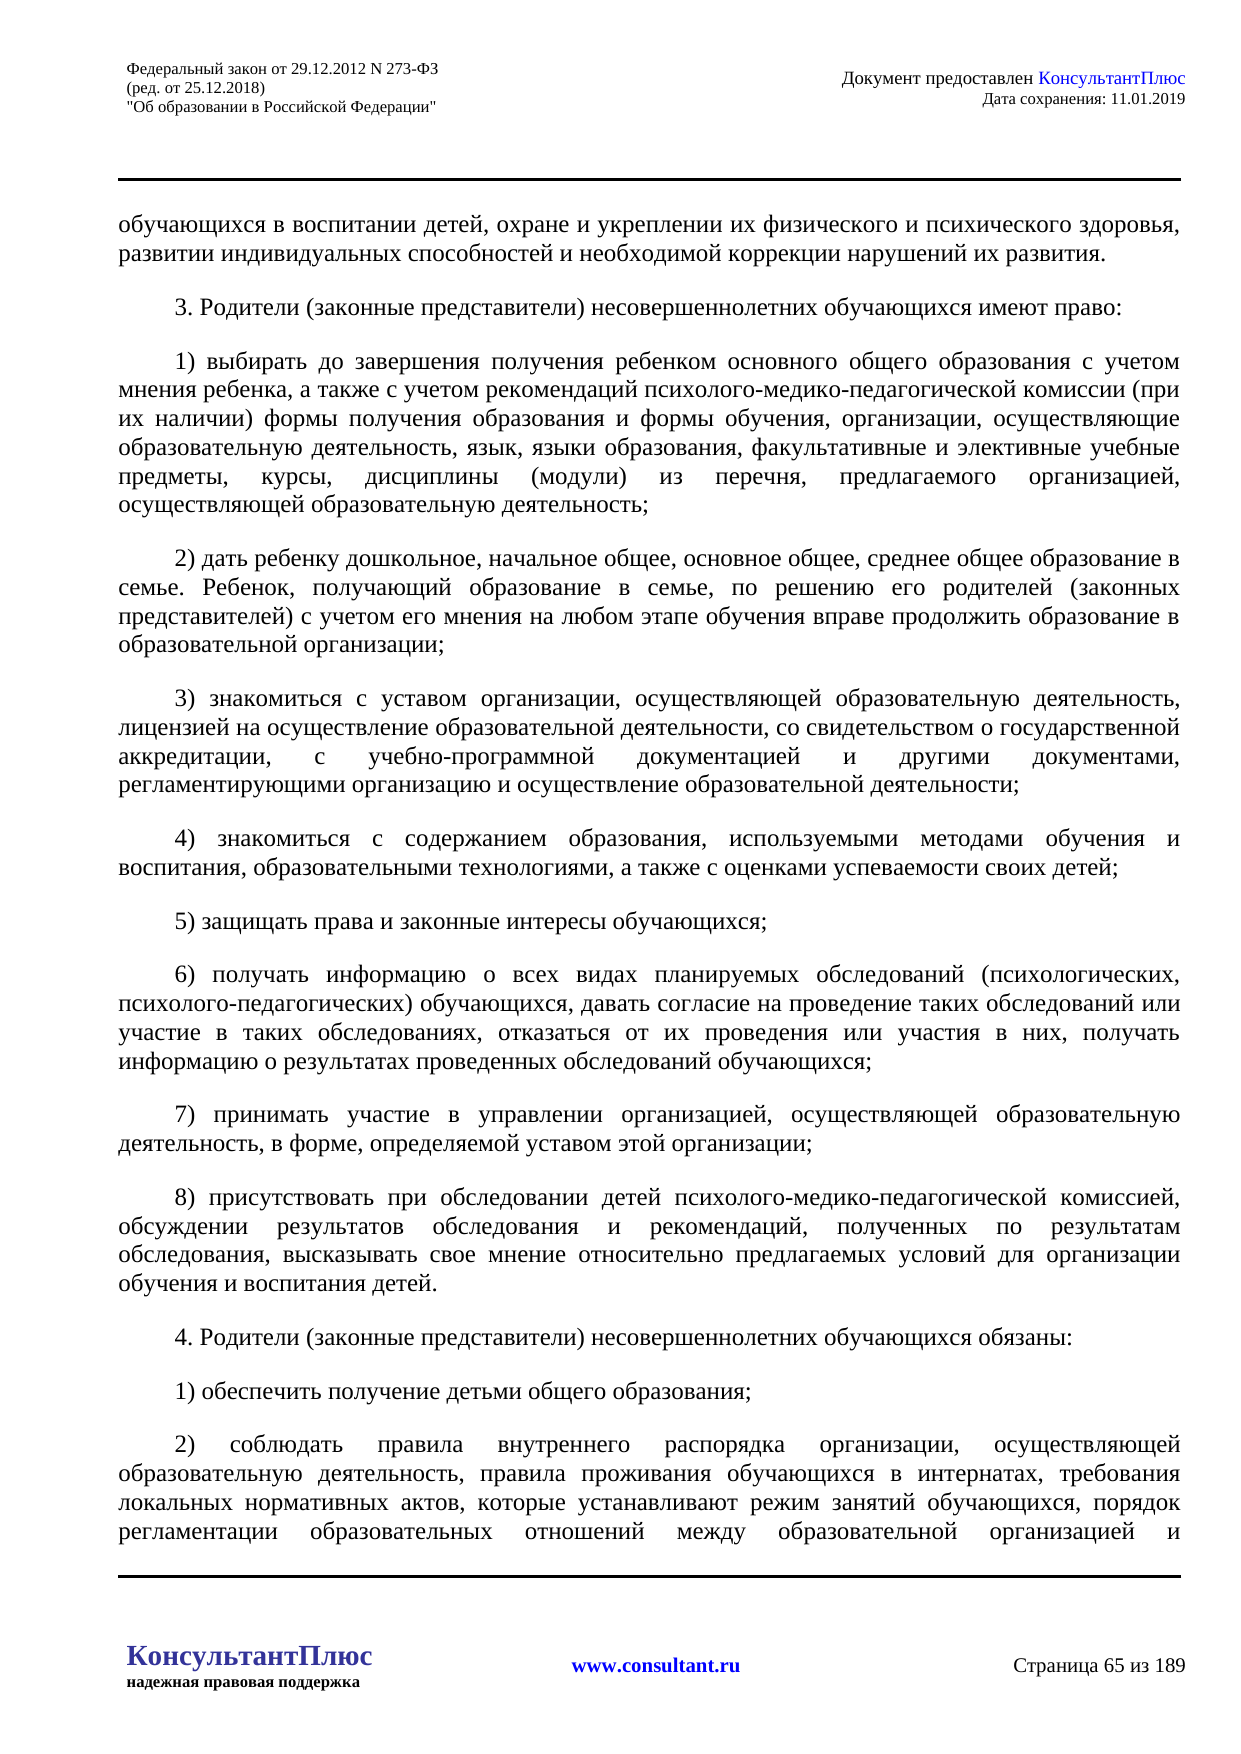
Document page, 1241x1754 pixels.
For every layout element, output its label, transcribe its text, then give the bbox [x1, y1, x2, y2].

text 1) выбирать до завершения получения ребенком основного общего образования с учетом мнения ребенка, а также с учетом рекомендаций психолого-медико-педагогической комиссии (при их наличии) формы получения образования и формы обучения, организации, осуществляющие образовательную деятельность, язык, языки образования, факультативные и элективные учебные предметы, курсы, дисциплины (модули) из перечня, предлагаемого организацией, осуществляющей образовательную деятельность; [118, 346, 1181, 518]
text 3. Родители (законные представители) несовершеннолетних обучающихся имеют право: [118, 292, 1181, 321]
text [118, 209, 1181, 267]
text 4) знакомиться с содержанием образования, используемыми методами обучения и воспитания, образовательными технологиями, а также с оценками успеваемости своих детей; [118, 823, 1181, 881]
text 3) знакомиться с уставом организации, осуществляющей образовательную деятельность, лицензией на осуществление образовательной деятельности, со свидетельством о государственной аккредитации, с учебно-программной документацией и другими документами, регламентирующими организацию и осуществление образовательной деятельности; [118, 683, 1181, 798]
text 1) обеспечить получение детьми общего образования; [118, 1376, 1181, 1404]
text 2) дать ребенку дошкольное, начальное общее, основное общее, среднее общее образование в семье. Ребенок, получающий образование в семье, по решению его родителей (законных представителей) с учетом его мнения на любом этапе обучения вправе продолжить образование в образовательной организации; [118, 543, 1181, 658]
text 4. Родители (законные представители) несовершеннолетних обучающихся обязаны: [118, 1322, 1181, 1351]
text 6) получать информацию о всех видах планируемых обследований (психологических, психолого-педагогических) обучающихся, давать согласие на проведение таких обследований или участие в таких обследованиях, отказаться от их проведения или участия в них, получать информацию о результатах проведенных обследований обучающихся; [118, 959, 1181, 1074]
text 8) присутствовать при обследовании детей психолого-медико-педагогической комиссией, обсуждении результатов обследования и рекомендаций, полученных по результатам обследования, высказывать свое мнение относительно предлагаемых условий для организации обучения и воспитания детей. [118, 1182, 1181, 1297]
text 7) принимать участие в управлении организацией, осуществляющей образовательную деятельность, в форме, определяемой уставом этой организации; [118, 1099, 1181, 1157]
text 5) защищать права и законные интересы обучающихся; [118, 906, 1181, 934]
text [118, 1429, 1181, 1544]
